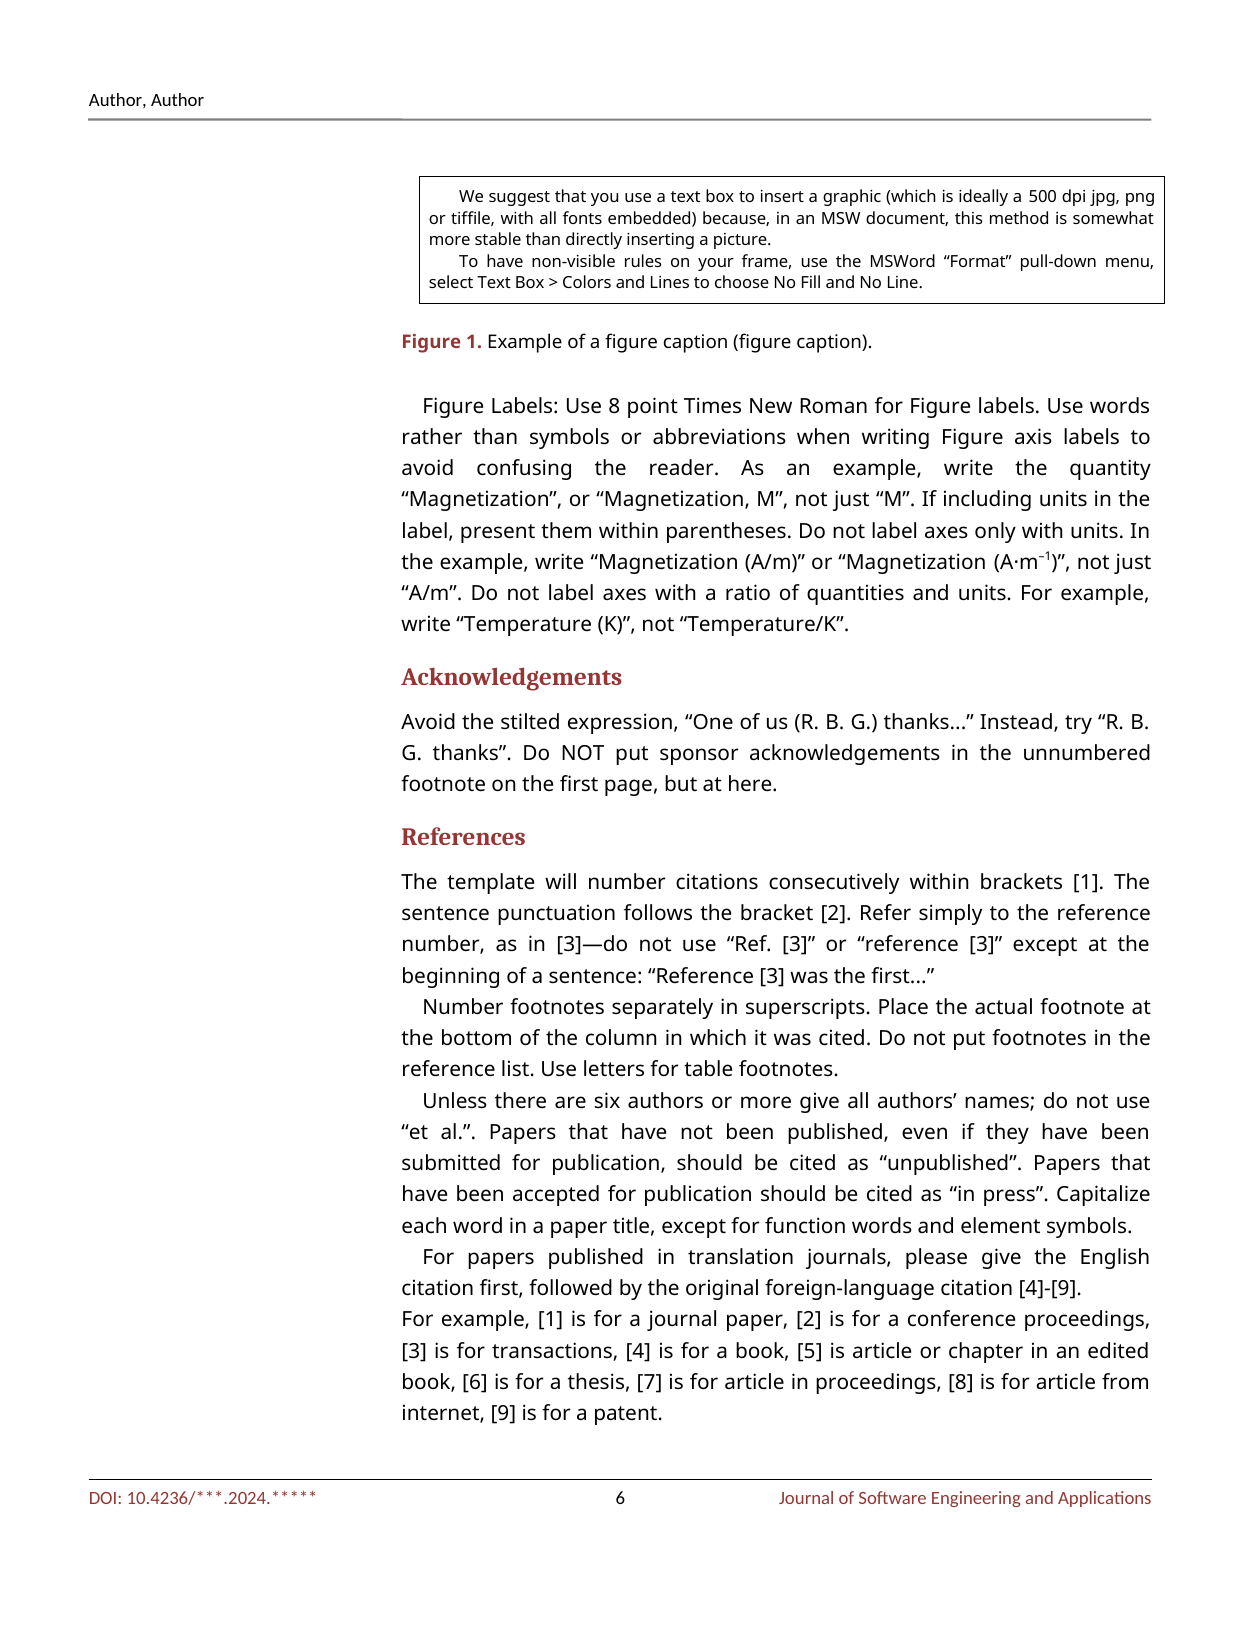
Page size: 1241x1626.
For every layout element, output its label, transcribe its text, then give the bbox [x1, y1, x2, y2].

text Number footnotes separately in superscripts. Place the actual footnote at the bottom of the column in which it was cited. Do not put footnotes in the reference list. Use letters for table footnotes. [401, 989, 1152, 1083]
text References [401, 823, 1152, 852]
text Figure 1. Example of a figure caption (figure caption). [401, 328, 1152, 354]
text Acknowledgements [401, 663, 1152, 692]
text Unless there are six authors or more give all authors’ names; do not use “et al.”. Papers that have not been published, even if they have been submitted for publication, should be cited as “unpublished”. Papers that have been accepted for publication should be cited as “in press”. Capitalize each word in a paper title, except for function words and element symbols. [401, 1083, 1152, 1239]
text Figure Labels: Use 8 point Times New Roman for Figure labels. Use words rather than symbols or abbreviations when writing Figure axis labels to avoid confusing the reader. As an example, write the quantity “Magnetization”, or “Magnetization, M”, not just “M”. If including units in the label, present them within parentheses. Do not label axes only with units. In the example, write “Magnetization (A/m)” or “Magnetization (A·m–1)”, not just “A/m”. Do not label axes with a ratio of quantities and units. For example, write “Temperature (K)”, not “Temperature/K”. [401, 388, 1152, 638]
text The template will number citations consecutively within brackets [1]. The sentence punctuation follows the bracket [2]. Refer simply to the reference number, as in [3]—do not use “Ref. [3]” or “reference [3]” except at the beginning of a sentence: “Reference [3] was the first...” [401, 864, 1152, 989]
text Avoid the stilted expression, “One of us (R. B. G.) thanks...” Instead, try “R. B. G. thanks”. Do NOT put sponsor acknowledgements in the unnumbered footnote on the first page, but at here. [401, 704, 1152, 798]
text For papers published in translation journals, please give the English citation first, followed by the original foreign-language citation [4]-[9]. [401, 1239, 1152, 1302]
text For example, [1] is for a journal paper, [2] is for a conference proceedings, [3] is for transactions, [4] is for a book, [5] is article or chapter in an edited book, [6] is for a thesis, [7] is for article in proceedings, [8] is for article from internet, [9] is for a patent. [401, 1302, 1152, 1427]
